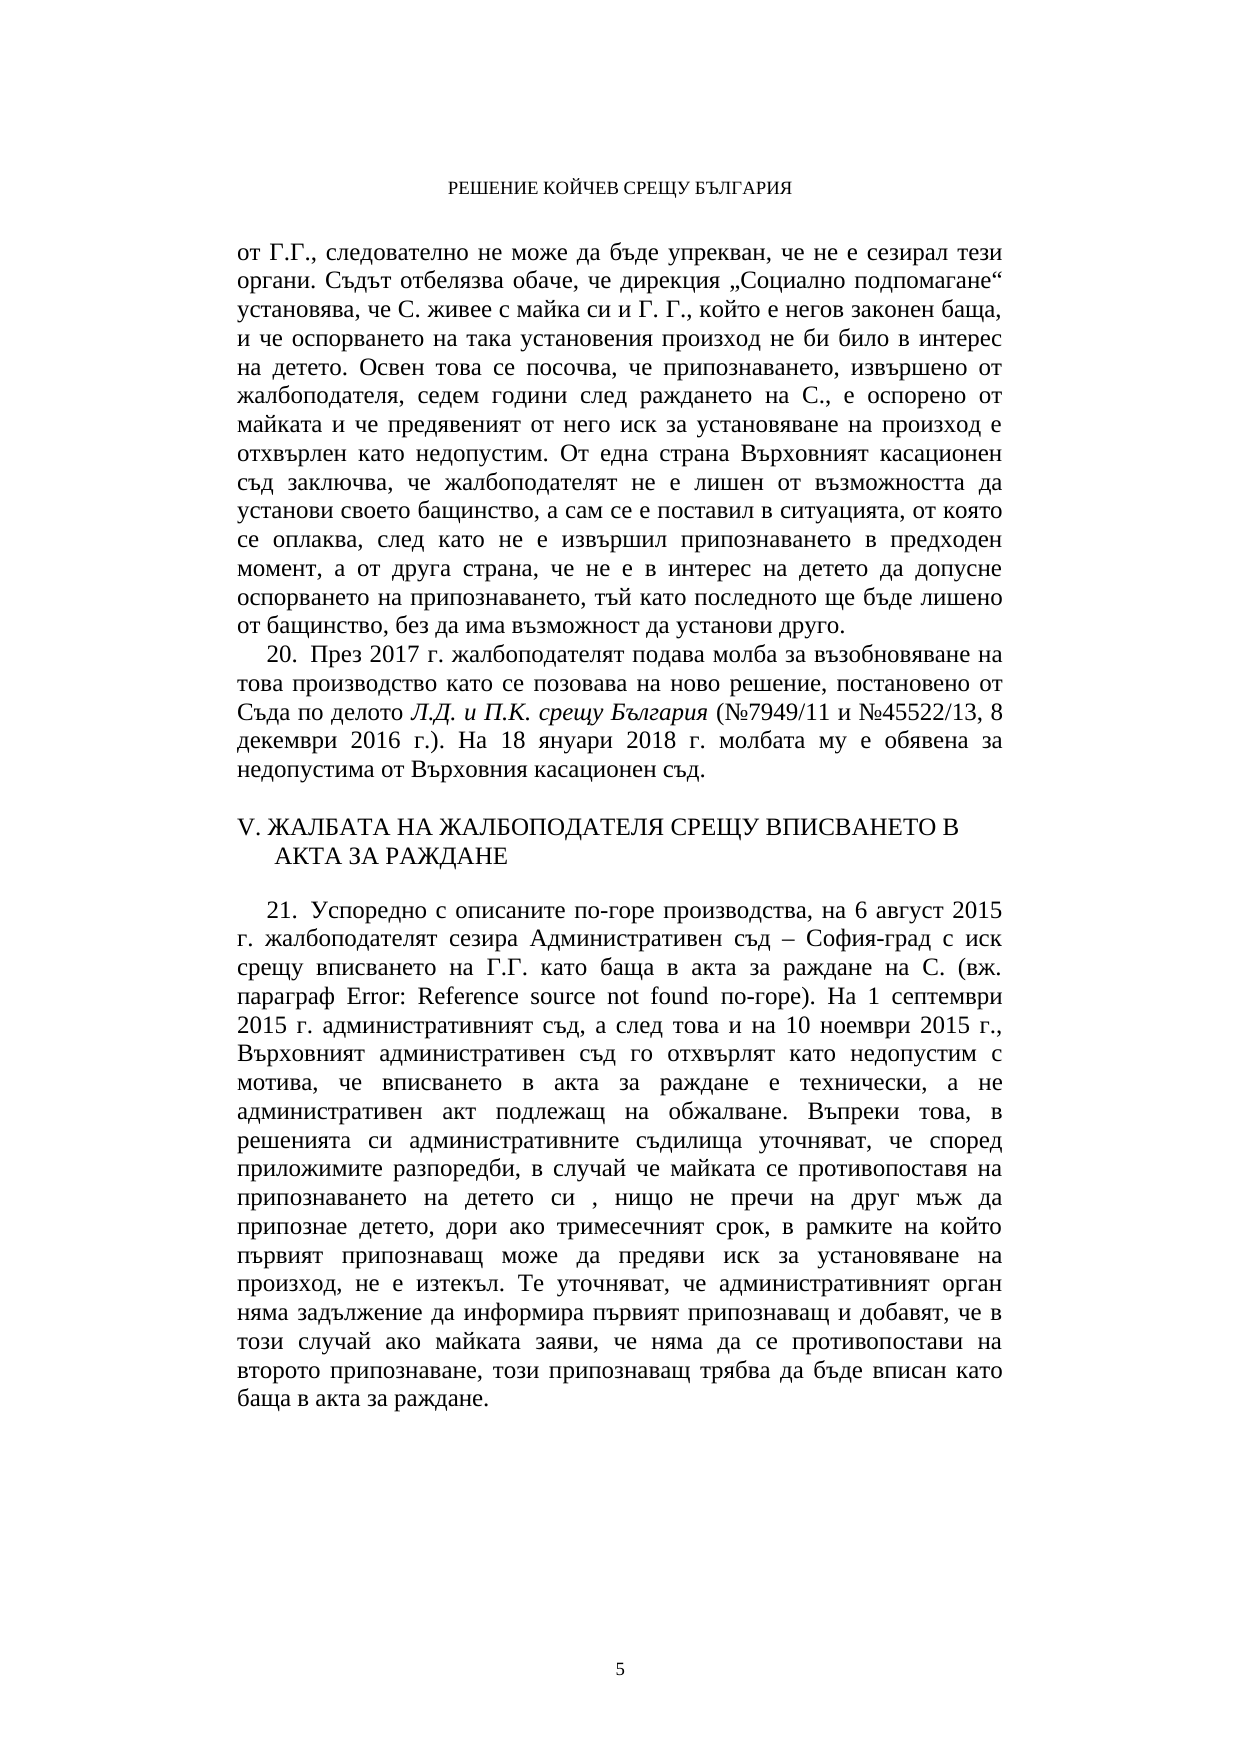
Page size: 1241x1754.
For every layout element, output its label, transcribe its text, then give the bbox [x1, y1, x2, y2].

text Жалбата на жалбоподателя срещу вписването в акта за раждане [237, 812, 1003, 870]
text 20. През 2017 г. жалбоподателят подава молба за възобновяване на това производство като се позовава на ново решение, постановено от Съда по делото Л.Д. и П.К. срещу България (№7949/11 и №45522/13, 8 декември 2016 г.). На 18 януари 2018 г. молбата му е обявена за недопустима от Върховния касационен съд. [237, 639, 1003, 783]
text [237, 237, 1003, 639]
